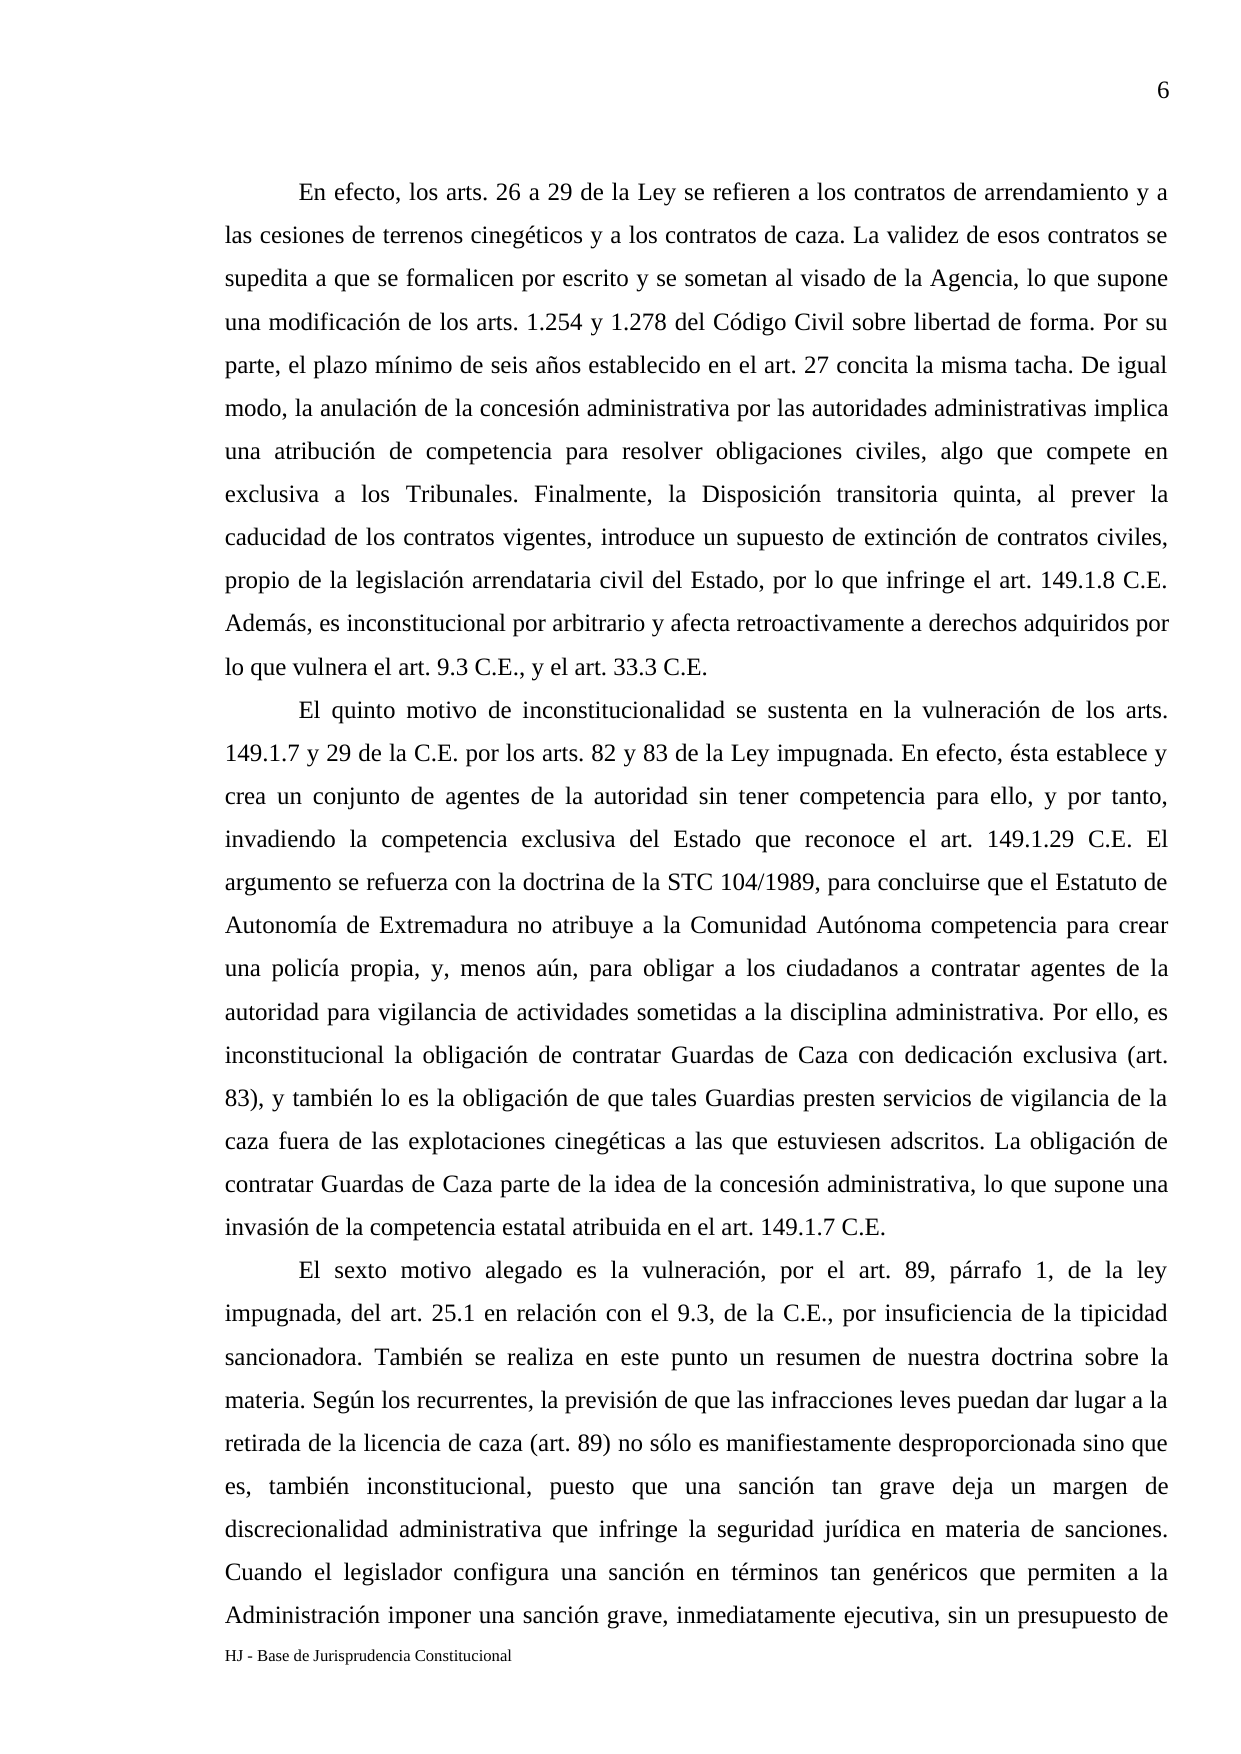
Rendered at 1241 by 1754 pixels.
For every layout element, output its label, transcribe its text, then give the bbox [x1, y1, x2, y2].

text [224, 1255, 1169, 1629]
text El quinto motivo de inconstitucionalidad se sustenta en la vulneración de los arts. 149.1.7 y 29 de la C.E. por los arts. 82 y 83 de la Ley impugnada. En efecto, ésta establece y crea un conjunto de agentes de la autoridad sin tener competencia para ello, y por tanto, invadiendo la competencia exclusiva del Estado que reconoce el art. 149.1.29 C.E. El argumento se refuerza con la doctrina de la STC 104/1989, para concluirse que el Estatuto de Autonomía de Extremadura no atribuye a la Comunidad Autónoma competencia para crear una policía propia, y, menos aún, para obligar a los ciudadanos a contratar agentes de la autoridad para vigilancia de actividades sometidas a la disciplina administrativa. Por ello, es inconstitucional la obligación de contratar Guardas de Caza con dedicación exclusiva (art. 83), y también lo es la obligación de que tales Guardias presten servicios de vigilancia de la caza fuera de las explotaciones cinegéticas a las que estuviesen adscritos. La obligación de contratar Guardas de Caza parte de la idea de la concesión administrativa, lo que supone una invasión de la competencia estatal atribuida en el art. 149.1.7 C.E. [224, 695, 1169, 1241]
text En efecto, los arts. 26 a 29 de la Ley se refieren a los contratos de arrendamiento y a las cesiones de terrenos cinegéticos y a los contratos de caza. La validez de esos contratos se supedita a que se formalicen por escrito y se sometan al visado de la Agencia, lo que supone una modificación de los arts. 1.254 y 1.278 del Código Civil sobre libertad de forma. Por su parte, el plazo mínimo de seis años establecido en el art. 27 concita la misma tacha. De igual modo, la anulación de la concesión administrativa por las autoridades administrativas implica una atribución de competencia para resolver obligaciones civiles, algo que compete en exclusiva a los Tribunales. Finalmente, la Disposición transitoria quinta, al prever la caducidad de los contratos vigentes, introduce un supuesto de extinción de contratos civiles, propio de la legislación arrendataria civil del Estado, por lo que infringe el art. 149.1.8 C.E. Además, es inconstitucional por arbitrario y afecta retroactivamente a derechos adquiridos por lo que vulnera el art. 9.3 C.E., y el art. 33.3 C.E. [224, 177, 1169, 680]
